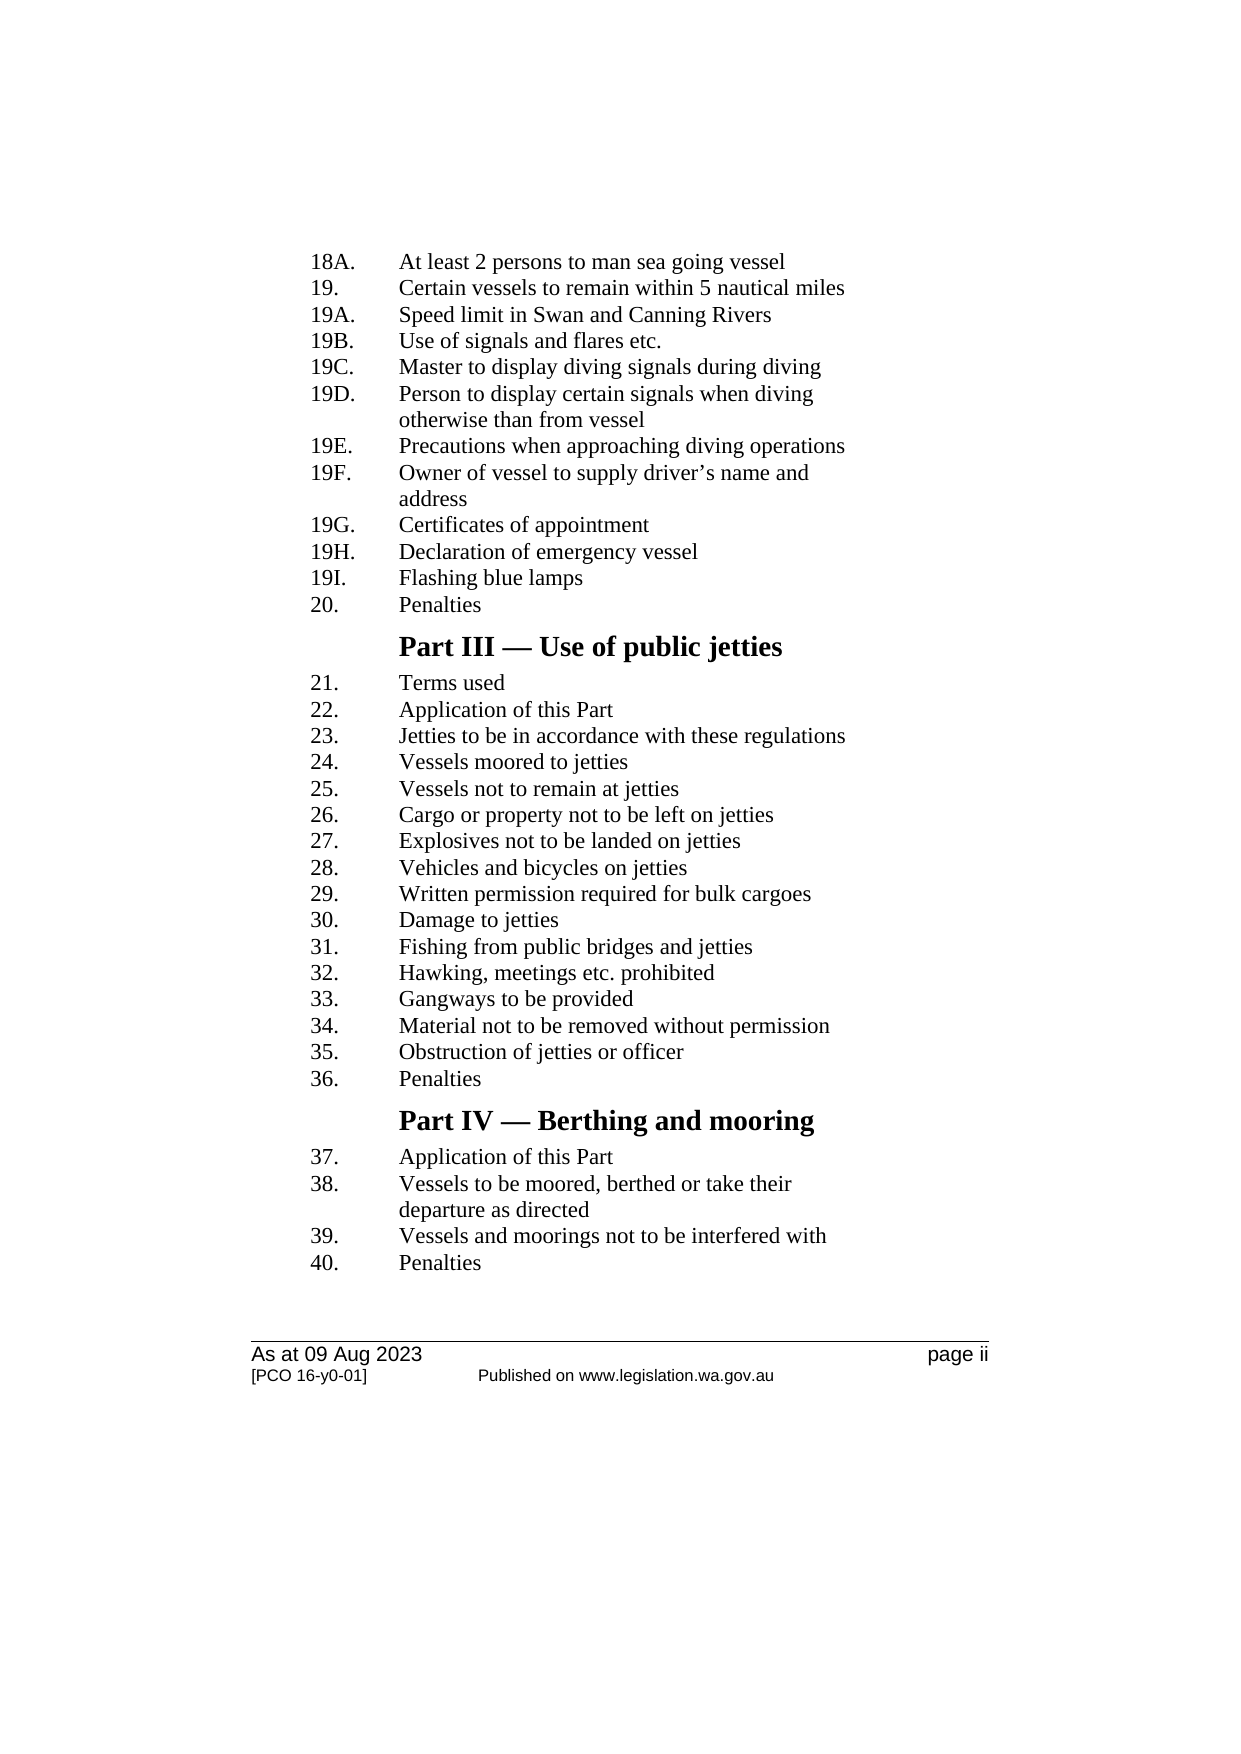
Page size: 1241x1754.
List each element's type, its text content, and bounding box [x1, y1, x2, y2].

text 19. Certain vessels to remain within 5 nautical miles 10 [310, 274, 871, 301]
text 23. Jetties to be in accordance with these regulations 18 [310, 722, 871, 748]
text 19D. Person to display certain signals when diving otherwise than from vessel 12 [310, 380, 871, 432]
text 32. Hawking, meetings etc. prohibited 21 [310, 959, 871, 986]
text 26. Cargo or property not to be left on jetties 19 [310, 801, 871, 827]
text 29. Written permission required for bulk cargoes 20 [310, 880, 871, 906]
text 39. Vessels and moorings not to be interfered with 24 [310, 1222, 871, 1249]
text 19F. Owner of vessel to supply driver’s name and address 14 [310, 459, 871, 512]
text 22. Application of this Part 18 [310, 696, 871, 722]
text Part III — Use of public jetties [399, 629, 871, 663]
text 31. Fishing from public bridges and jetties 21 [310, 933, 871, 959]
text 25. Vessels not to remain at jetties 19 [310, 775, 871, 801]
text 34. Material not to be removed without permission 22 [310, 1012, 871, 1038]
text 36. Penalties 22 [310, 1064, 871, 1091]
text 28. Vehicles and bicycles on jetties 20 [310, 854, 871, 880]
text 19C. Master to display diving signals during diving 11 [310, 353, 871, 380]
text 30. Damage to jetties 20 [310, 906, 871, 933]
text 27. Explosives not to be landed on jetties 20 [310, 827, 871, 854]
text Part IV — Berthing and mooring [399, 1103, 871, 1137]
text 20. Penalties 17 [310, 591, 871, 617]
text 37. Application of this Part 23 [310, 1143, 871, 1169]
text 19G. Certificates of appointment 15 [310, 512, 871, 538]
text 19B. Use of signals and flares etc. 11 [310, 327, 871, 353]
text 21. Terms used 18 [310, 669, 871, 696]
text 18A. At least 2 persons to man sea going vessel 10 [310, 248, 871, 274]
text 19H. Declaration of emergency vessel 15 [310, 538, 871, 564]
text 38. Vessels to be moored, berthed or take their departure as directed 23 [310, 1169, 871, 1222]
text 19I. Flashing blue lamps 16 [310, 564, 871, 591]
text 35. Obstruction of jetties or officer 22 [310, 1038, 871, 1064]
text 24. Vessels moored to jetties 18 [310, 748, 871, 775]
text 33. Gangways to be provided 21 [310, 986, 871, 1012]
text 19E. Precautions when approaching diving operations 13 [310, 432, 871, 459]
text 19A. Speed limit in Swan and Canning Rivers 11 [310, 301, 871, 327]
text 40. Penalties 24 [310, 1249, 871, 1275]
